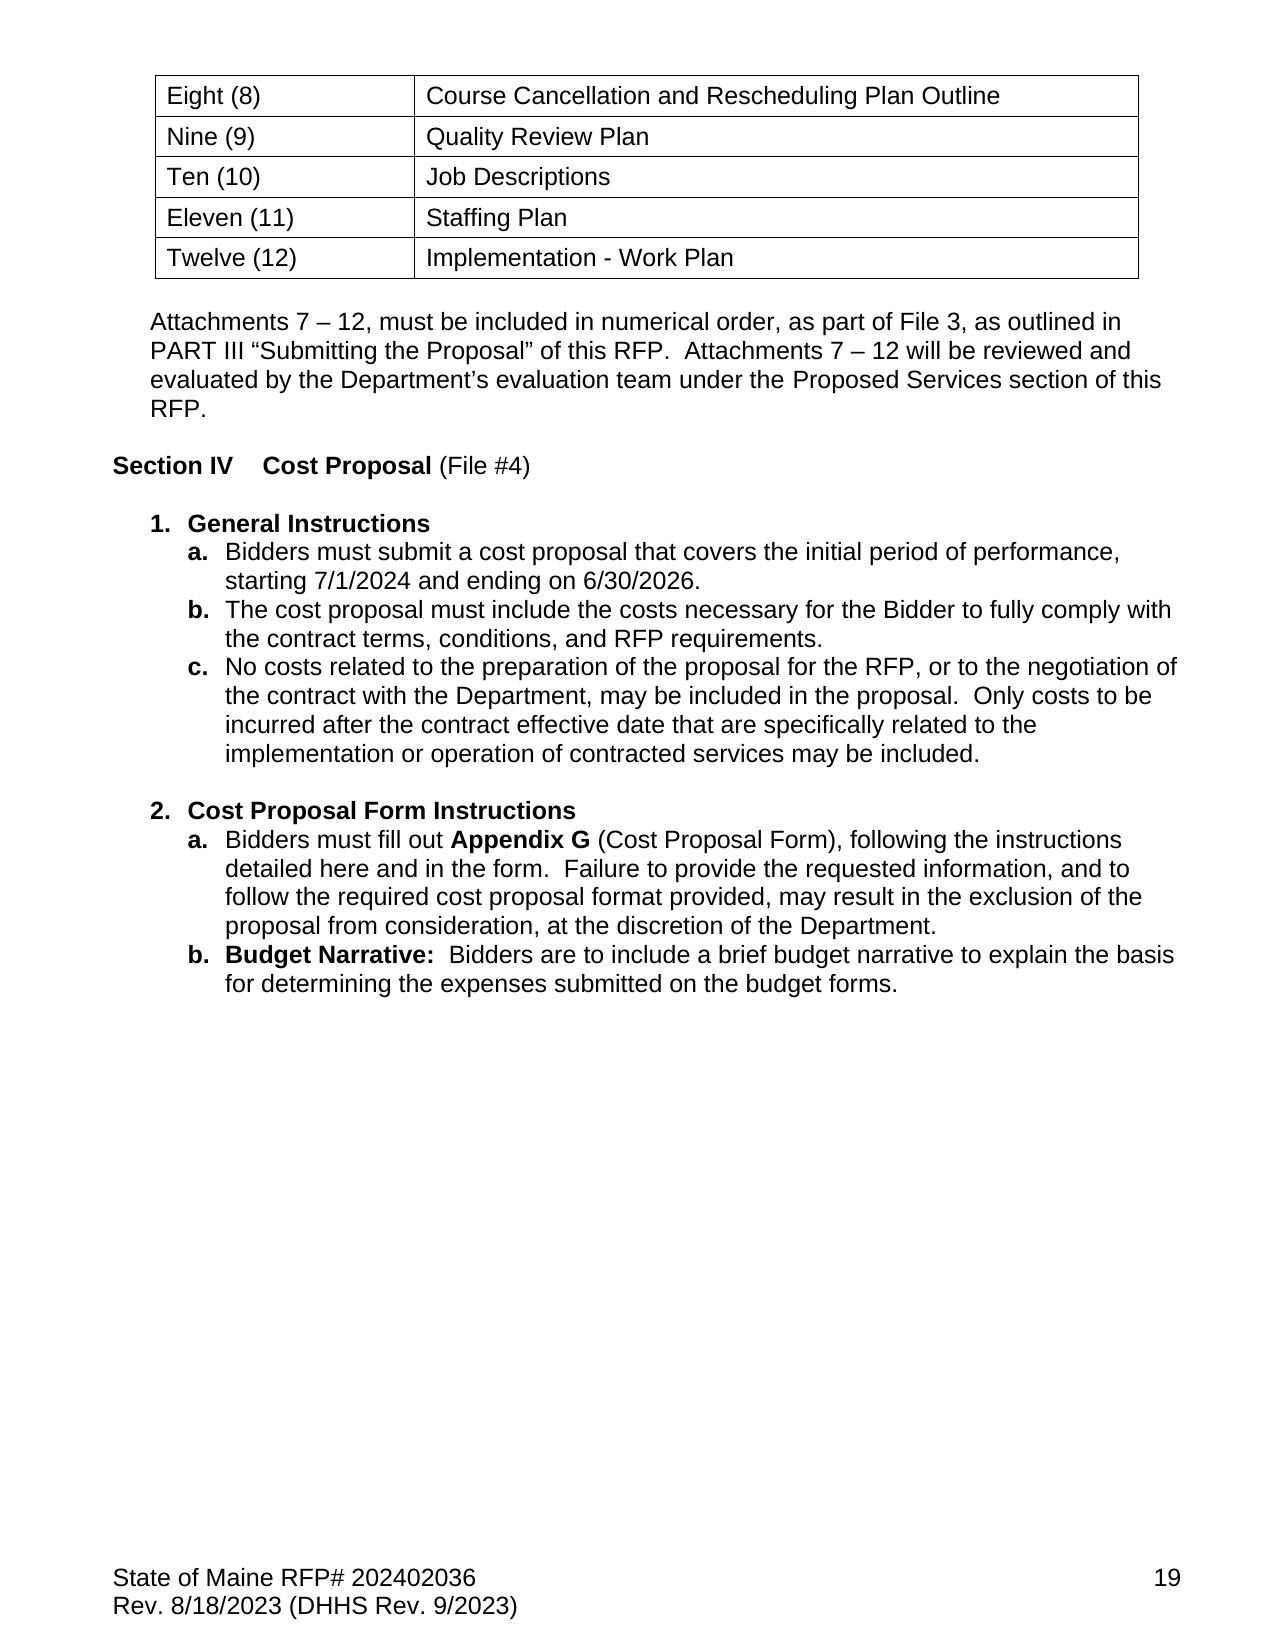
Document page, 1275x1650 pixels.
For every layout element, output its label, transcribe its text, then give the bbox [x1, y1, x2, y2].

table_cell Nine (9) [156, 117, 414, 156]
list Bidders must fill out Appendix G (Cost Proposal Form), following the instructions detailed here and in the form. Failure to provide the requested information, and to follow the required cost proposal format provided, may result in the exclusion of the proposal from consideration, at the discretion of the Department. [187, 825, 1181, 940]
table_cell Job Descriptions [415, 157, 1138, 197]
table_cell Course Cancellation and Rescheduling Plan Outline [415, 76, 1138, 116]
table_cell Staffing Plan [415, 198, 1138, 237]
table_cell Eleven (11) [156, 198, 414, 237]
list No costs related to the preparation of the proposal for the RFP, or to the negotiation of the contract with the Department, may be included in the proposal. Only costs to be incurred after the contract effective date that are specifically related to the implementation or operation of contracted services may be included. [187, 652, 1181, 767]
table_cell Twelve (12) [156, 238, 414, 278]
table_cell Implementation - Work Plan [415, 238, 1138, 278]
text Section IV Cost Proposal (File #4) [112, 451, 1181, 480]
list Bidders must submit a cost proposal that covers the initial period of performance, starting 7/1/2024 and ending on 6/30/2026. [187, 537, 1181, 595]
table_cell Quality Review Plan [415, 117, 1138, 156]
list General Instructions [150, 509, 1181, 537]
list The cost proposal must include the costs necessary for the Bidder to fully comply with the contract terms, conditions, and RFP requirements. [187, 595, 1181, 652]
table_cell Eight (8) [156, 76, 414, 116]
table_cell Ten (10) [156, 157, 414, 197]
text Attachments 7 – 12, must be included in numerical order, as part of File 3, as outlined in PART III “Submitting the Proposal” of this RFP. Attachments 7 – 12 will be reviewed and evaluated by the Department’s evaluation team under the Proposed Services section of this RFP. [150, 307, 1181, 422]
list Budget Narrative: Bidders are to include a brief budget narrative to explain the basis for determining the expenses submitted on the budget forms. [187, 940, 1181, 997]
list Cost Proposal Form Instructions [150, 796, 1181, 825]
